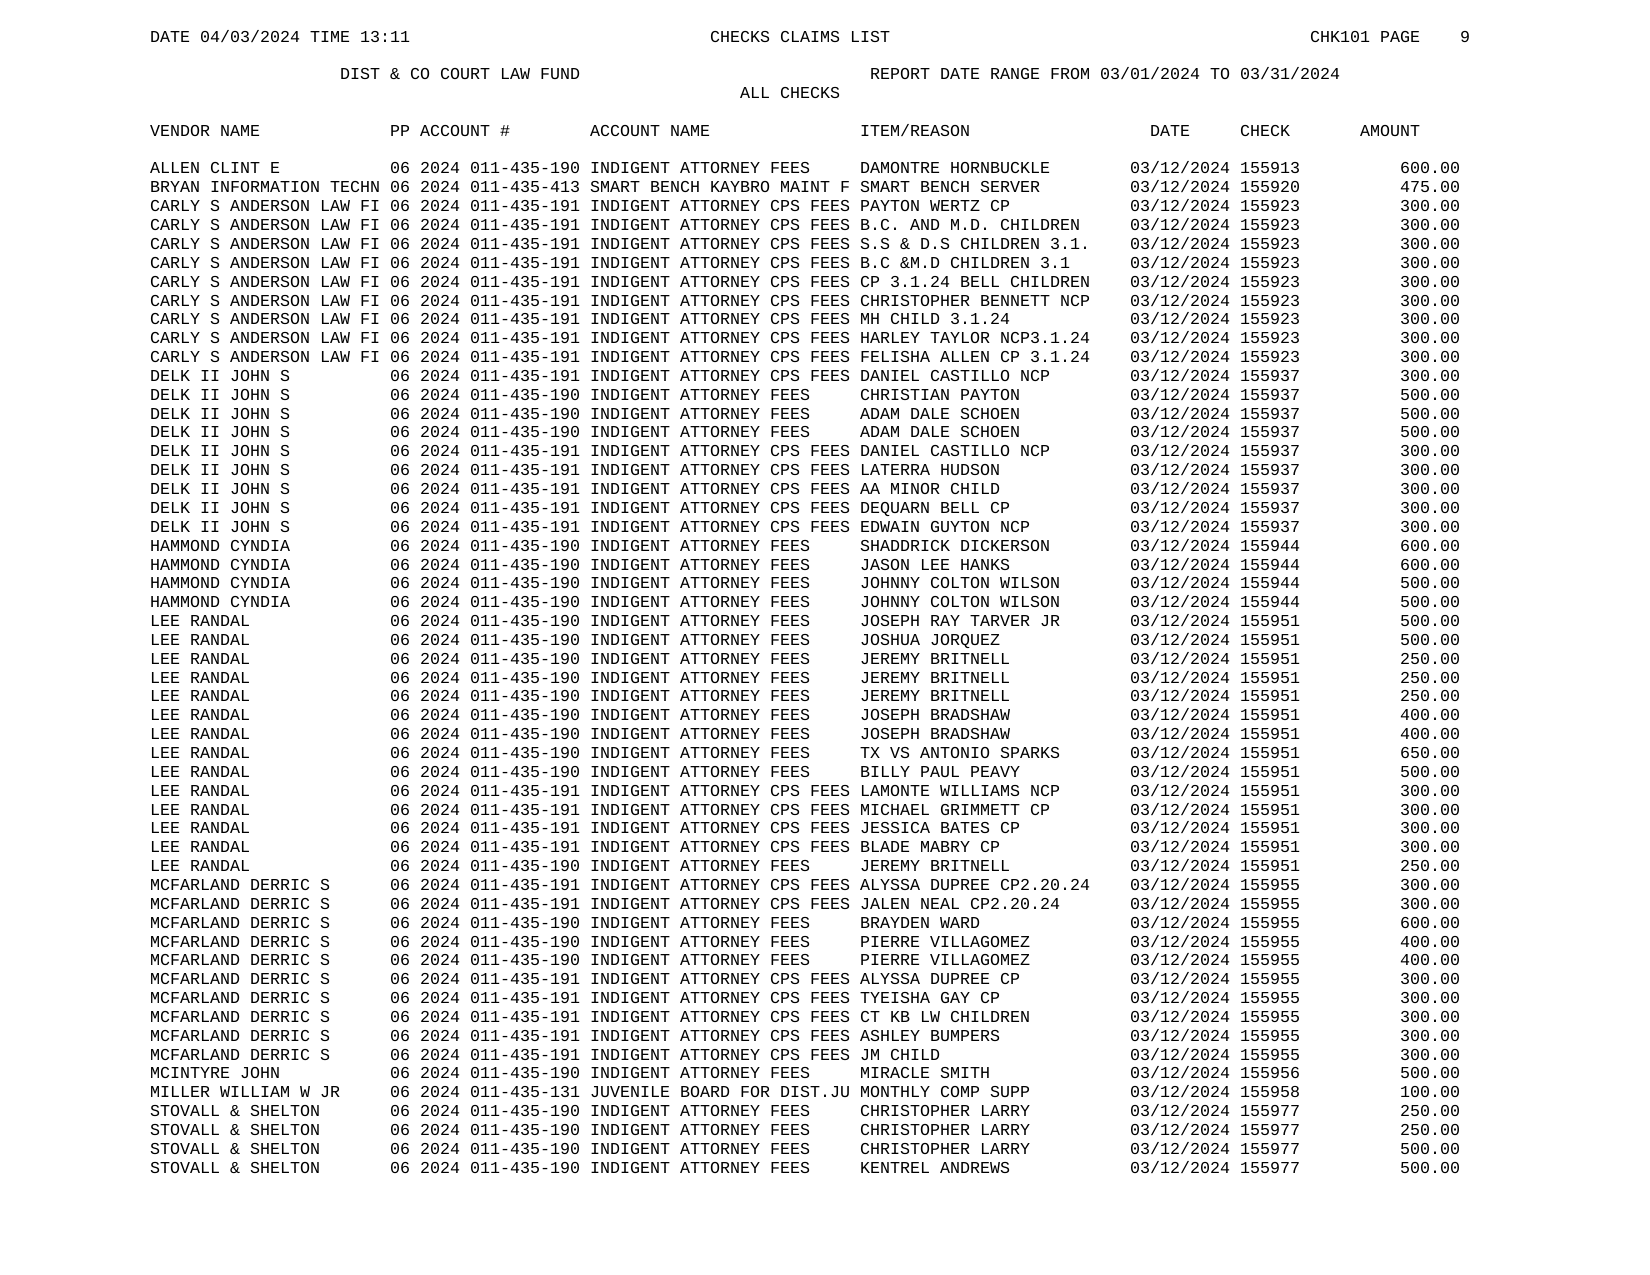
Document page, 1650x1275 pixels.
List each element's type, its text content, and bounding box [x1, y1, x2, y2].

text LEE RANDAL 06 2024 011-435-190 INDIGENT ATTORNEY FEES JEREMY BRITNELL 03/12/2024 155951 250.00 [150, 669, 1500, 688]
text CARLY S ANDERSON LAW FI 06 2024 011-435-191 INDIGENT ATTORNEY CPS FEES CP 3.1.24 BELL CHILDREN 03/12/2024 155923 300.00 [150, 273, 1500, 292]
text ALL CHECKS [150, 85, 1500, 103]
text STOVALL & SHELTON 06 2024 011-435-190 INDIGENT ATTORNEY FEES CHRISTOPHER LARRY 03/12/2024 155977 250.00 [150, 1103, 1500, 1122]
text DELK II JOHN S 06 2024 011-435-191 INDIGENT ATTORNEY CPS FEES DEQUARN BELL CP 03/12/2024 155937 300.00 [150, 499, 1500, 518]
text DELK II JOHN S 06 2024 011-435-190 INDIGENT ATTORNEY FEES ADAM DALE SCHOEN 03/12/2024 155937 500.00 [150, 405, 1500, 424]
text LEE RANDAL 06 2024 011-435-191 INDIGENT ATTORNEY CPS FEES BLADE MABRY CP 03/12/2024 155951 300.00 [150, 839, 1500, 858]
text LEE RANDAL 06 2024 011-435-190 INDIGENT ATTORNEY FEES JOSEPH BRADSHAW 03/12/2024 155951 400.00 [150, 726, 1500, 744]
text STOVALL & SHELTON 06 2024 011-435-190 INDIGENT ATTORNEY FEES CHRISTOPHER LARRY 03/12/2024 155977 250.00 [150, 1122, 1500, 1141]
text DATE 04/03/2024 TIME 13:11 CHECKS CLAIMS LIST CHK101 PAGE 9 [150, 28, 1500, 47]
text HAMMOND CYNDIA 06 2024 011-435-190 INDIGENT ATTORNEY FEES JOHNNY COLTON WILSON 03/12/2024 155944 500.00 [150, 575, 1500, 594]
text MCINTYRE JOHN 06 2024 011-435-190 INDIGENT ATTORNEY FEES MIRACLE SMITH 03/12/2024 155956 500.00 [150, 1065, 1500, 1084]
text MCFARLAND DERRIC S 06 2024 011-435-191 INDIGENT ATTORNEY CPS FEES JALEN NEAL CP2.20.24 03/12/2024 155955 300.00 [150, 895, 1500, 914]
text BRYAN INFORMATION TECHN 06 2024 011-435-413 SMART BENCH KAYBRO MAINT F SMART BENCH SERVER 03/12/2024 155920 475.00 [150, 179, 1500, 198]
text LEE RANDAL 06 2024 011-435-190 INDIGENT ATTORNEY FEES JEREMY BRITNELL 03/12/2024 155951 250.00 [150, 688, 1500, 707]
text HAMMOND CYNDIA 06 2024 011-435-190 INDIGENT ATTORNEY FEES JASON LEE HANKS 03/12/2024 155944 600.00 [150, 556, 1500, 575]
text CARLY S ANDERSON LAW FI 06 2024 011-435-191 INDIGENT ATTORNEY CPS FEES PAYTON WERTZ CP 03/12/2024 155923 300.00 [150, 198, 1500, 217]
text MCFARLAND DERRIC S 06 2024 011-435-191 INDIGENT ATTORNEY CPS FEES ASHLEY BUMPERS 03/12/2024 155955 300.00 [150, 1027, 1500, 1046]
text LEE RANDAL 06 2024 011-435-191 INDIGENT ATTORNEY CPS FEES JESSICA BATES CP 03/12/2024 155951 300.00 [150, 820, 1500, 839]
text MCFARLAND DERRIC S 06 2024 011-435-191 INDIGENT ATTORNEY CPS FEES ALYSSA DUPREE CP2.20.24 03/12/2024 155955 300.00 [150, 877, 1500, 895]
text HAMMOND CYNDIA 06 2024 011-435-190 INDIGENT ATTORNEY FEES JOHNNY COLTON WILSON 03/12/2024 155944 500.00 [150, 594, 1500, 613]
text MCFARLAND DERRIC S 06 2024 011-435-191 INDIGENT ATTORNEY CPS FEES ALYSSA DUPREE CP 03/12/2024 155955 300.00 [150, 971, 1500, 990]
text STOVALL & SHELTON 06 2024 011-435-190 INDIGENT ATTORNEY FEES CHRISTOPHER LARRY 03/12/2024 155977 500.00 [150, 1141, 1500, 1159]
text HAMMOND CYNDIA 06 2024 011-435-190 INDIGENT ATTORNEY FEES SHADDRICK DICKERSON 03/12/2024 155944 600.00 [150, 537, 1500, 556]
text DELK II JOHN S 06 2024 011-435-191 INDIGENT ATTORNEY CPS FEES DANIEL CASTILLO NCP 03/12/2024 155937 300.00 [150, 443, 1500, 462]
text MCFARLAND DERRIC S 06 2024 011-435-191 INDIGENT ATTORNEY CPS FEES JM CHILD 03/12/2024 155955 300.00 [150, 1046, 1500, 1065]
text DELK II JOHN S 06 2024 011-435-191 INDIGENT ATTORNEY CPS FEES DANIEL CASTILLO NCP 03/12/2024 155937 300.00 [150, 367, 1500, 386]
text CARLY S ANDERSON LAW FI 06 2024 011-435-191 INDIGENT ATTORNEY CPS FEES B.C. AND M.D. CHILDREN 03/12/2024 155923 300.00 [150, 217, 1500, 236]
text LEE RANDAL 06 2024 011-435-190 INDIGENT ATTORNEY FEES BILLY PAUL PEAVY 03/12/2024 155951 500.00 [150, 763, 1500, 782]
text LEE RANDAL 06 2024 011-435-191 INDIGENT ATTORNEY CPS FEES LAMONTE WILLIAMS NCP 03/12/2024 155951 300.00 [150, 782, 1500, 801]
text DELK II JOHN S 06 2024 011-435-191 INDIGENT ATTORNEY CPS FEES AA MINOR CHILD 03/12/2024 155937 300.00 [150, 481, 1500, 499]
text LEE RANDAL 06 2024 011-435-190 INDIGENT ATTORNEY FEES JEREMY BRITNELL 03/12/2024 155951 250.00 [150, 858, 1500, 877]
text CARLY S ANDERSON LAW FI 06 2024 011-435-191 INDIGENT ATTORNEY CPS FEES HARLEY TAYLOR NCP3.1.24 03/12/2024 155923 300.00 [150, 330, 1500, 349]
text DELK II JOHN S 06 2024 011-435-191 INDIGENT ATTORNEY CPS FEES EDWAIN GUYTON NCP 03/12/2024 155937 300.00 [150, 518, 1500, 537]
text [150, 1159, 1500, 1178]
text DELK II JOHN S 06 2024 011-435-190 INDIGENT ATTORNEY FEES CHRISTIAN PAYTON 03/12/2024 155937 500.00 [150, 386, 1500, 405]
text DELK II JOHN S 06 2024 011-435-191 INDIGENT ATTORNEY CPS FEES LATERRA HUDSON 03/12/2024 155937 300.00 [150, 462, 1500, 481]
text CARLY S ANDERSON LAW FI 06 2024 011-435-191 INDIGENT ATTORNEY CPS FEES FELISHA ALLEN CP 3.1.24 03/12/2024 155923 300.00 [150, 349, 1500, 367]
text MCFARLAND DERRIC S 06 2024 011-435-190 INDIGENT ATTORNEY FEES BRAYDEN WARD 03/12/2024 155955 600.00 [150, 914, 1500, 933]
text MILLER WILLIAM W JR 06 2024 011-435-131 JUVENILE BOARD FOR DIST.JU MONTHLY COMP SUPP 03/12/2024 155958 100.00 [150, 1084, 1500, 1103]
text LEE RANDAL 06 2024 011-435-191 INDIGENT ATTORNEY CPS FEES MICHAEL GRIMMETT CP 03/12/2024 155951 300.00 [150, 801, 1500, 820]
text LEE RANDAL 06 2024 011-435-190 INDIGENT ATTORNEY FEES JOSEPH RAY TARVER JR 03/12/2024 155951 500.00 [150, 613, 1500, 631]
text CARLY S ANDERSON LAW FI 06 2024 011-435-191 INDIGENT ATTORNEY CPS FEES MH CHILD 3.1.24 03/12/2024 155923 300.00 [150, 311, 1500, 330]
text CARLY S ANDERSON LAW FI 06 2024 011-435-191 INDIGENT ATTORNEY CPS FEES CHRISTOPHER BENNETT NCP 03/12/2024 155923 300.00 [150, 292, 1500, 311]
text MCFARLAND DERRIC S 06 2024 011-435-191 INDIGENT ATTORNEY CPS FEES TYEISHA GAY CP 03/12/2024 155955 300.00 [150, 990, 1500, 1008]
text CARLY S ANDERSON LAW FI 06 2024 011-435-191 INDIGENT ATTORNEY CPS FEES B.C &M.D CHILDREN 3.1 03/12/2024 155923 300.00 [150, 254, 1500, 273]
text MCFARLAND DERRIC S 06 2024 011-435-190 INDIGENT ATTORNEY FEES PIERRE VILLAGOMEZ 03/12/2024 155955 400.00 [150, 933, 1500, 952]
text ALLEN CLINT E 06 2024 011-435-190 INDIGENT ATTORNEY FEES DAMONTRE HORNBUCKLE 03/12/2024 155913 600.00 [150, 160, 1500, 179]
text MCFARLAND DERRIC S 06 2024 011-435-190 INDIGENT ATTORNEY FEES PIERRE VILLAGOMEZ 03/12/2024 155955 400.00 [150, 952, 1500, 971]
text MCFARLAND DERRIC S 06 2024 011-435-191 INDIGENT ATTORNEY CPS FEES CT KB LW CHILDREN 03/12/2024 155955 300.00 [150, 1008, 1500, 1027]
text LEE RANDAL 06 2024 011-435-190 INDIGENT ATTORNEY FEES JEREMY BRITNELL 03/12/2024 155951 250.00 [150, 650, 1500, 669]
text CARLY S ANDERSON LAW FI 06 2024 011-435-191 INDIGENT ATTORNEY CPS FEES S.S & D.S CHILDREN 3.1. 03/12/2024 155923 300.00 [150, 236, 1500, 254]
text LEE RANDAL 06 2024 011-435-190 INDIGENT ATTORNEY FEES TX VS ANTONIO SPARKS 03/12/2024 155951 650.00 [150, 744, 1500, 763]
text DELK II JOHN S 06 2024 011-435-190 INDIGENT ATTORNEY FEES ADAM DALE SCHOEN 03/12/2024 155937 500.00 [150, 424, 1500, 443]
text VENDOR NAME PP ACCOUNT # ACCOUNT NAME ITEM/REASON DATE CHECK AMOUNT [150, 122, 1500, 141]
text LEE RANDAL 06 2024 011-435-190 INDIGENT ATTORNEY FEES JOSHUA JORQUEZ 03/12/2024 155951 500.00 [150, 631, 1500, 650]
text DIST & CO COURT LAW FUND REPORT DATE RANGE FROM 03/01/2024 TO 03/31/2024 [150, 66, 1500, 85]
text LEE RANDAL 06 2024 011-435-190 INDIGENT ATTORNEY FEES JOSEPH BRADSHAW 03/12/2024 155951 400.00 [150, 707, 1500, 726]
